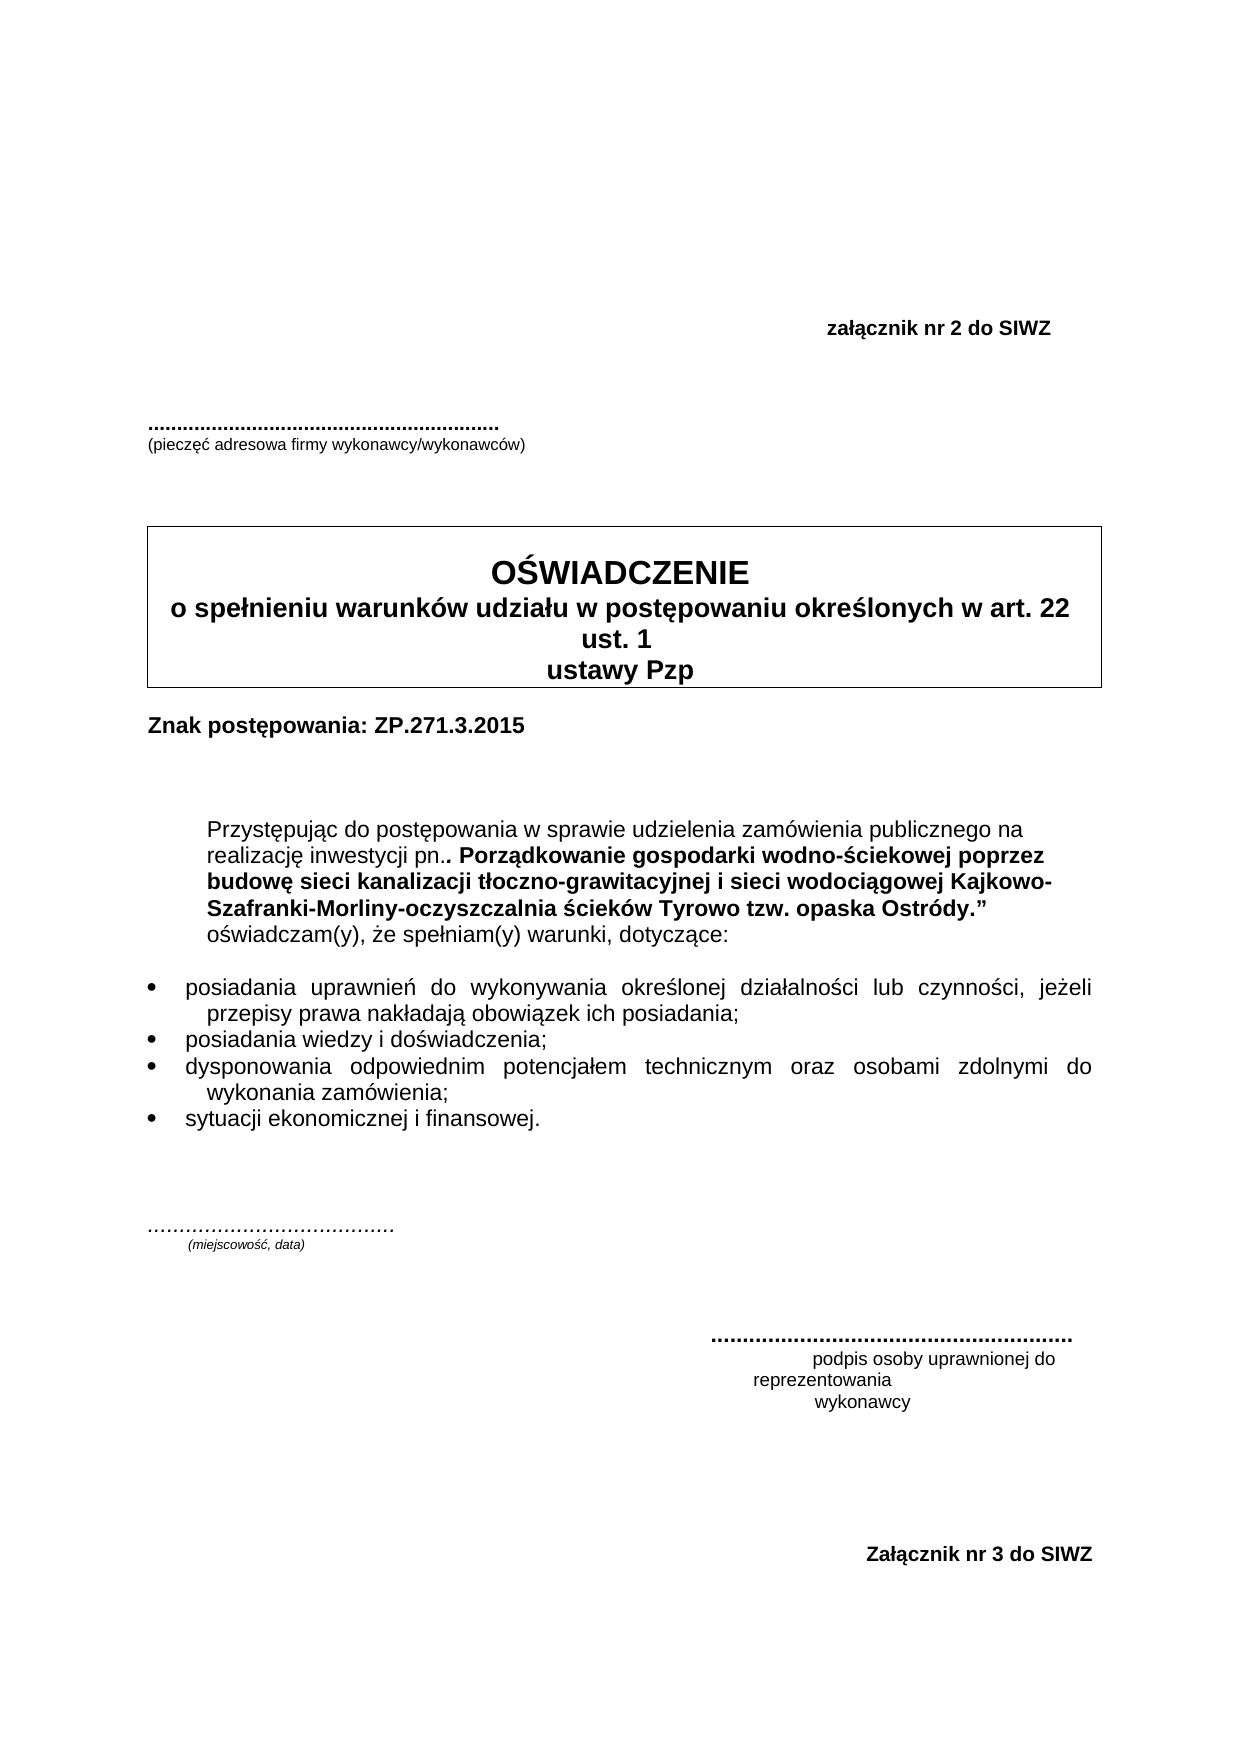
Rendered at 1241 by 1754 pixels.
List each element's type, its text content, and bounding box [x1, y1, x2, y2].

text podpis osoby uprawnionej do reprezentowania [753, 1347, 1093, 1391]
text (miejscowość, data) [148, 1237, 1093, 1263]
text ....................................... [148, 1211, 1093, 1237]
text o spełnieniu warunków udziału w postępowaniu określonych w art. 22 ust. 1 ustawy Pzp [148, 588, 1101, 687]
list posiadania wiedzy i doświadczenia; [148, 1026, 1093, 1053]
text (pieczęć adresowa firmy wykonawcy/wykonawców) [148, 435, 1093, 454]
text ............................................................. [148, 411, 1093, 435]
text Załącznik nr 3 do SIWZ [785, 1541, 1093, 1565]
list dysponowania odpowiednim potencjałem technicznym oraz osobami zdolnymi do wykonania zamówienia; [148, 1053, 1093, 1105]
text załącznik nr 2 do SIWZ [785, 315, 1093, 339]
text Przystępując do postępowania w sprawie udzielenia zamówienia publicznego na realizację inwestycji pn.. Porządkowanie gospodarki wodno-ściekowej poprzez budowę sieci kanalizacji tłoczno-grawitacyjnej i sieci wodociągowej Kajkowo-Szafranki-Morliny-oczyszczalnia ścieków Tyrowo tzw. opaska Ostródy.” oświadczam(y), że spełniam(y) warunki, dotyczące: [207, 816, 1093, 947]
text OŚWIADCZENIE [148, 553, 1093, 588]
text wykonawcy [664, 1391, 1093, 1412]
subtitle sytuacji ekonomicznej i finansowej. [148, 1105, 1093, 1132]
text ......................................................... [691, 1321, 1093, 1347]
text Znak postępowania: ZP.271.3.2015 [148, 712, 1093, 739]
list posiadania uprawnień do wykonywania określonej działalności lub czynności, jeżeli przepisy prawa nakładają obowiązek ich posiadania; [148, 974, 1093, 1026]
